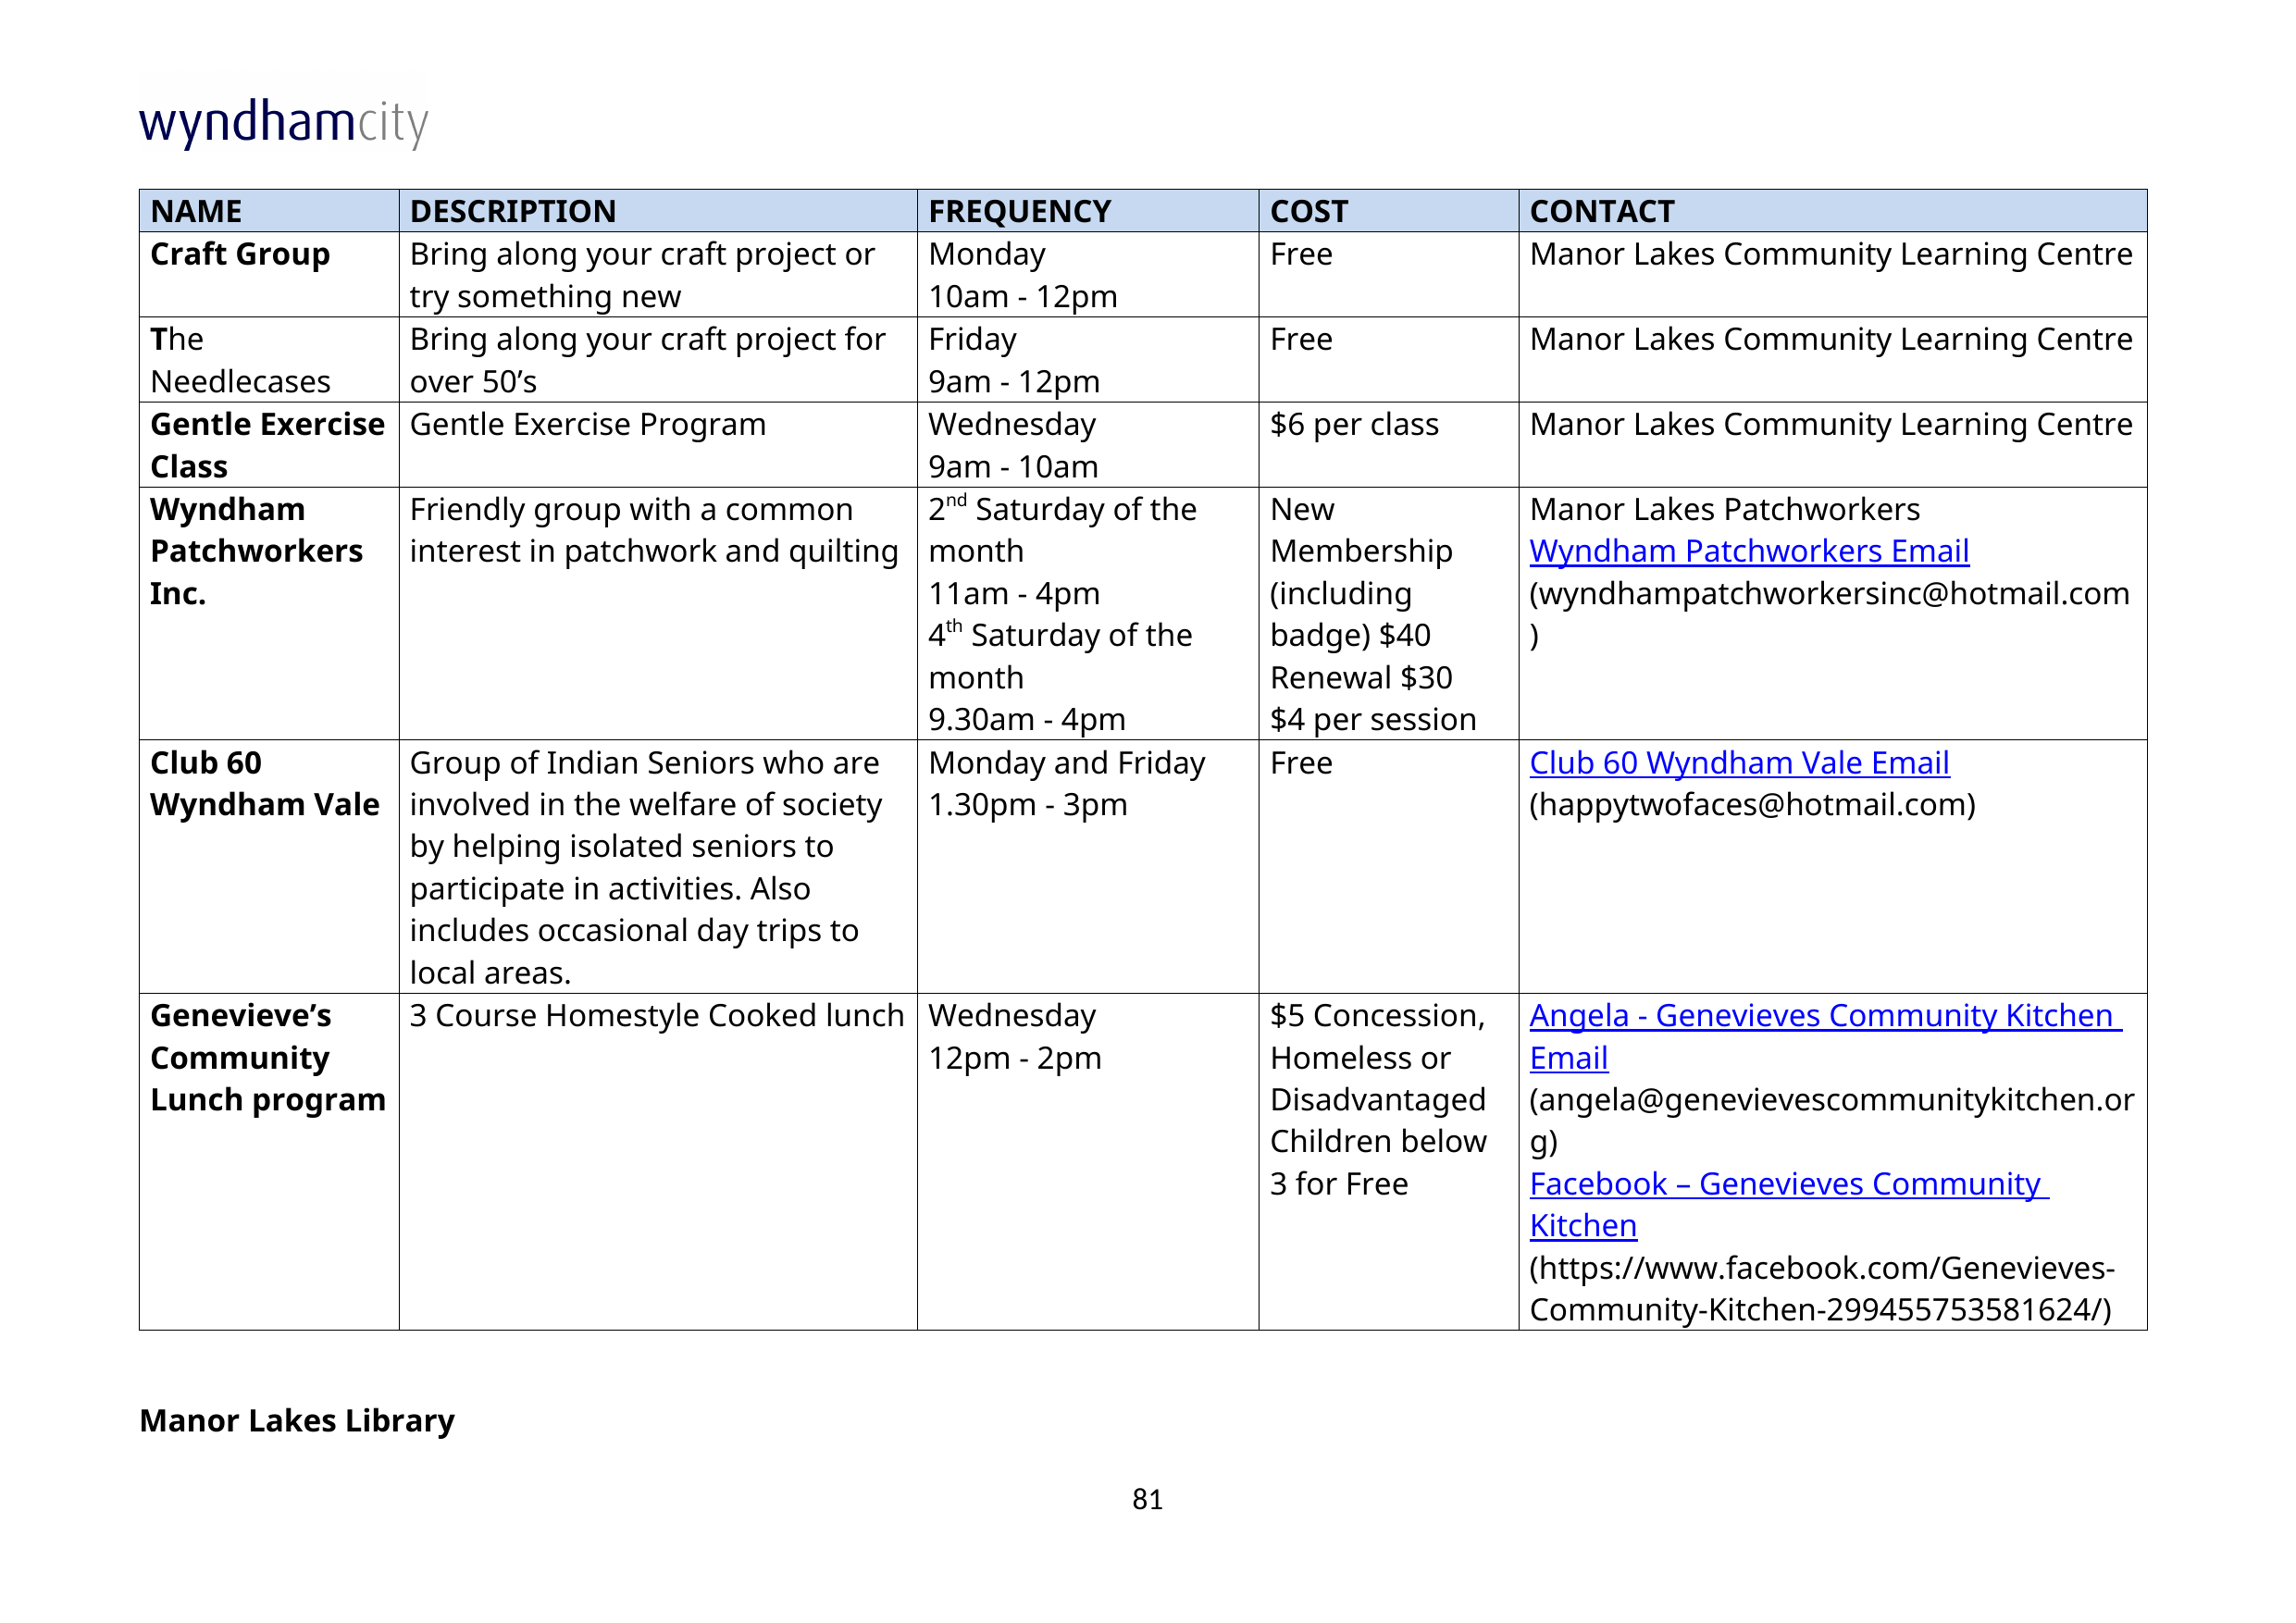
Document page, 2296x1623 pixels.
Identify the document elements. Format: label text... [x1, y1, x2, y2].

table_cell Friendly group with a common interest in patchwork and quilting [400, 488, 917, 739]
table_cell Craft Group [140, 232, 399, 316]
table_cell Manor Lakes Community Learning Centre [1520, 317, 2147, 402]
table_cell Angela - Genevieves Community Kitchen Email (angela@genevievescommunitykitchen.org) Facebook – Genevieves Community Kitchen (https://www.facebook.com/Genevieves-Community-Kitchen-299455753581624/) [1520, 994, 2147, 1330]
table_cell Manor Lakes Community Learning Centre [1520, 232, 2147, 316]
table_cell Group of Indian Seniors who are involved in the welfare of society by helping isolated seniors to participate in activities. Also includes occasional day trips to local areas. [400, 740, 917, 993]
table_cell Wyndham Patchworkers Inc. [140, 488, 399, 739]
table_cell $5 Concession, Homeless or Disadvantaged Children below 3 for Free [1260, 994, 1519, 1330]
table_cell Monday and Friday 1.30pm - 3pm [918, 740, 1259, 993]
table_header DESCRIPTION [400, 190, 917, 231]
table_cell Manor Lakes Patchworkers Wyndham Patchworkers Email (wyndhampatchworkersinc@hotmail.com) [1520, 488, 2147, 739]
table_cell 2nd Saturday of the month 11am - 4pm 4th Saturday of the month 9.30am - 4pm [918, 488, 1259, 739]
table_cell Genevieve’s Community Lunch program [140, 994, 399, 1330]
table_cell $6 per class [1260, 403, 1519, 487]
table_cell The Needlecases [140, 317, 399, 402]
table_cell Club 60 Wyndham Vale Email (happytwofaces@hotmail.com) [1520, 740, 2147, 993]
subtitle Manor Lakes Library [139, 1398, 2156, 1441]
table_cell Gentle Exercise Class [140, 403, 399, 487]
table_header COST [1260, 190, 1519, 231]
table_cell Free [1260, 232, 1519, 316]
table_cell Wednesday 12pm - 2pm [918, 994, 1259, 1330]
picture [139, 68, 428, 151]
table_cell Monday 10am - 12pm [918, 232, 1259, 316]
table_cell 3 Course Homestyle Cooked lunch [400, 994, 917, 1330]
table_cell Friday 9am - 12pm [918, 317, 1259, 402]
table_cell Club 60 Wyndham Vale [140, 740, 399, 993]
table_cell Wednesday 9am - 10am [918, 403, 1259, 487]
table_cell Manor Lakes Community Learning Centre [1520, 403, 2147, 487]
table_cell Bring along your craft project for over 50’s [400, 317, 917, 402]
table_cell Free [1260, 317, 1519, 402]
table_header FREQUENCY [918, 190, 1259, 231]
table_header CONTACT [1520, 190, 2147, 231]
table_cell Free [1260, 740, 1519, 993]
table_cell Bring along your craft project or try something new [400, 232, 917, 316]
table_cell Gentle Exercise Program [400, 403, 917, 487]
table_cell New Membership (including badge) $40 Renewal $30 $4 per session [1260, 488, 1519, 739]
table_header NAME [140, 190, 399, 231]
